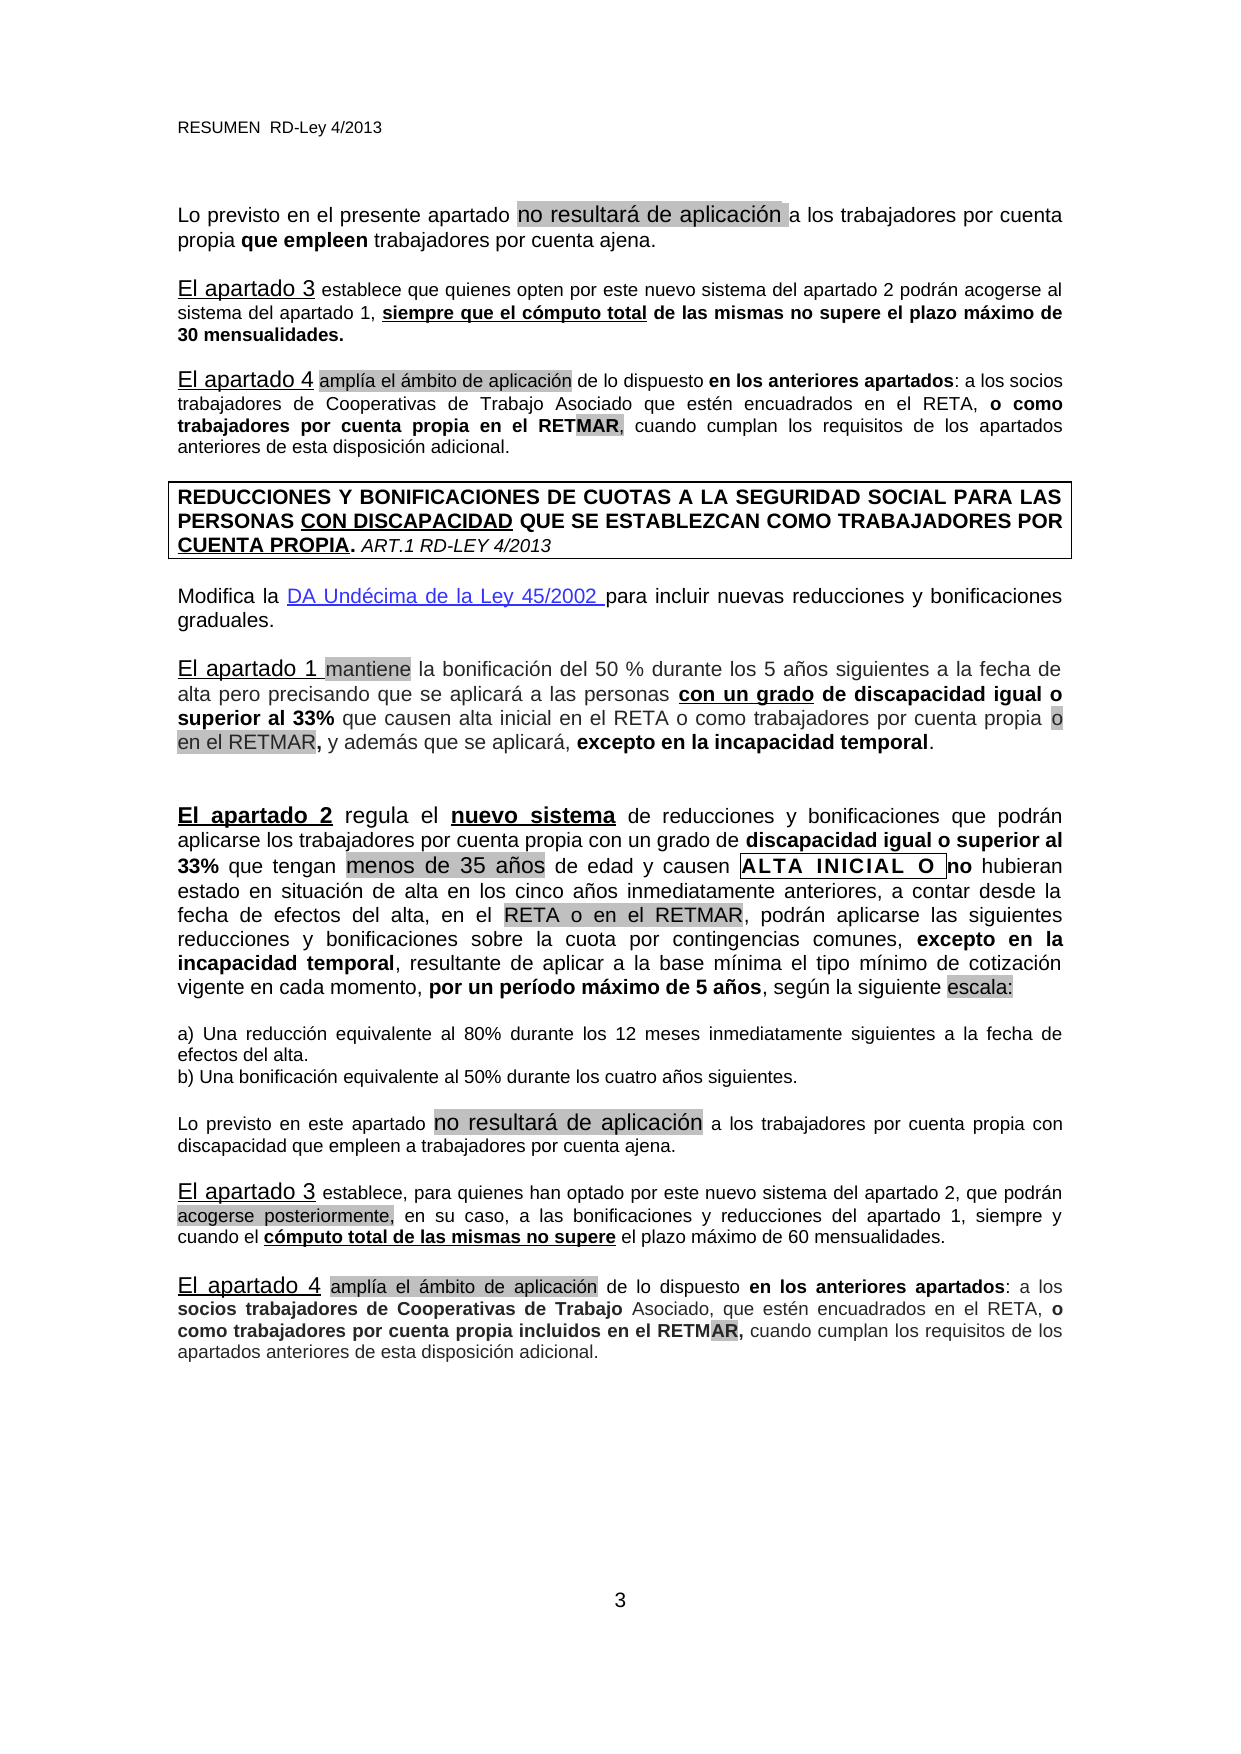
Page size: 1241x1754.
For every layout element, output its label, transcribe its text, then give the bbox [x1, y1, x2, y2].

text b) Una bonificación equivalente al 50% durante los cuatro años siguientes. [177, 1066, 1063, 1087]
text a) Una reducción equivalente al 80% durante los 12 meses inmediatamente siguientes a la fecha de efectos del alta. [177, 1022, 1063, 1066]
text El apartado 3 establece que quienes opten por este nuevo sistema del apartado 2 podrán acogerse al sistema del apartado 1, siempre que el cómputo total de las mismas no supere el plazo máximo de 30 mensualidades. [177, 275, 1063, 345]
text Lo previsto en el presente apartado no resultará de aplicación a los trabajadores por cuenta propia que empleen trabajadores por cuenta ajena. [177, 201, 1063, 251]
text Lo previsto en este apartado no resultará de aplicación a los trabajadores por cuenta propia con discapacidad que empleen a trabajadores por cuenta ajena. [177, 1109, 1063, 1157]
text El apartado 4 amplía el ámbito de aplicación de lo dispuesto en los anteriores apartados: a los socios trabajadores de Cooperativas de Trabajo Asociado, que estén encuadrados en el RETA, o como trabajadores por cuenta propia incluidos en el RETMAR, cuando cumplan los requisitos de los apartados anteriores de esta disposición adicional. [177, 1272, 1063, 1363]
text El apartado 1 mantiene la bonificación del 50 % durante los 5 años siguientes a la fecha de alta pero precisando que se aplicará a las personas con un grado de discapacidad igual o superior al 33% que causen alta inicial en el RETA o como trabajadores por cuenta propia o en el RETMAR, y además que se aplicará, excepto en la incapacidad temporal. [177, 655, 1063, 754]
text Modifica de 45/2002 para incluir nuevas reducciones y bonificaciones graduales. [177, 583, 1063, 631]
text El apartado 4 amplía el ámbito de aplicación de lo dispuesto en los anteriores apartados: a los socios trabajadores de Cooperativas de Trabajo Asociado que estén encuadrados en el RETA, o como trabajadores por cuenta propia en el RETMAR, cuando cumplan los requisitos de los apartados anteriores de esta disposición adicional. [177, 366, 1063, 457]
subtitle Reducciones y bonificaciones de cuotas a para las personas con discapacidad que se establezcan como trabajadores por cuenta propia. art.1 RD-ley 4/2013 [169, 483, 1071, 558]
text El apartado 2 regula el nuevo sistema de reducciones y bonificaciones que podrán aplicarse los trabajadores por cuenta propia con un grado de discapacidad igual o superior al 33% que tengan menos de 35 años de edad y causen alta inicial o no hubieran estado en situación de alta en los cinco años inmediatamente anteriores, a contar desde la fecha de efectos del alta, en el RETA o en el RETMAR, podrán aplicarse las siguientes reducciones y bonificaciones sobre la cuota por contingencias comunes, excepto en la incapacidad temporal, resultante de aplicar a la base mínima el tipo mínimo de cotización vigente en cada momento, por un período máximo de 5 años, según la siguiente escala: [177, 802, 1063, 998]
text El apartado 3 establece, para quienes han optado por este nuevo sistema del apartado 2, que podrán acogerse posteriormente, en su caso, a las bonificaciones y reducciones del apartado 1, siempre y cuando el cómputo total de las mismas no supere el plazo máximo de 60 mensualidades. [177, 1178, 1063, 1248]
